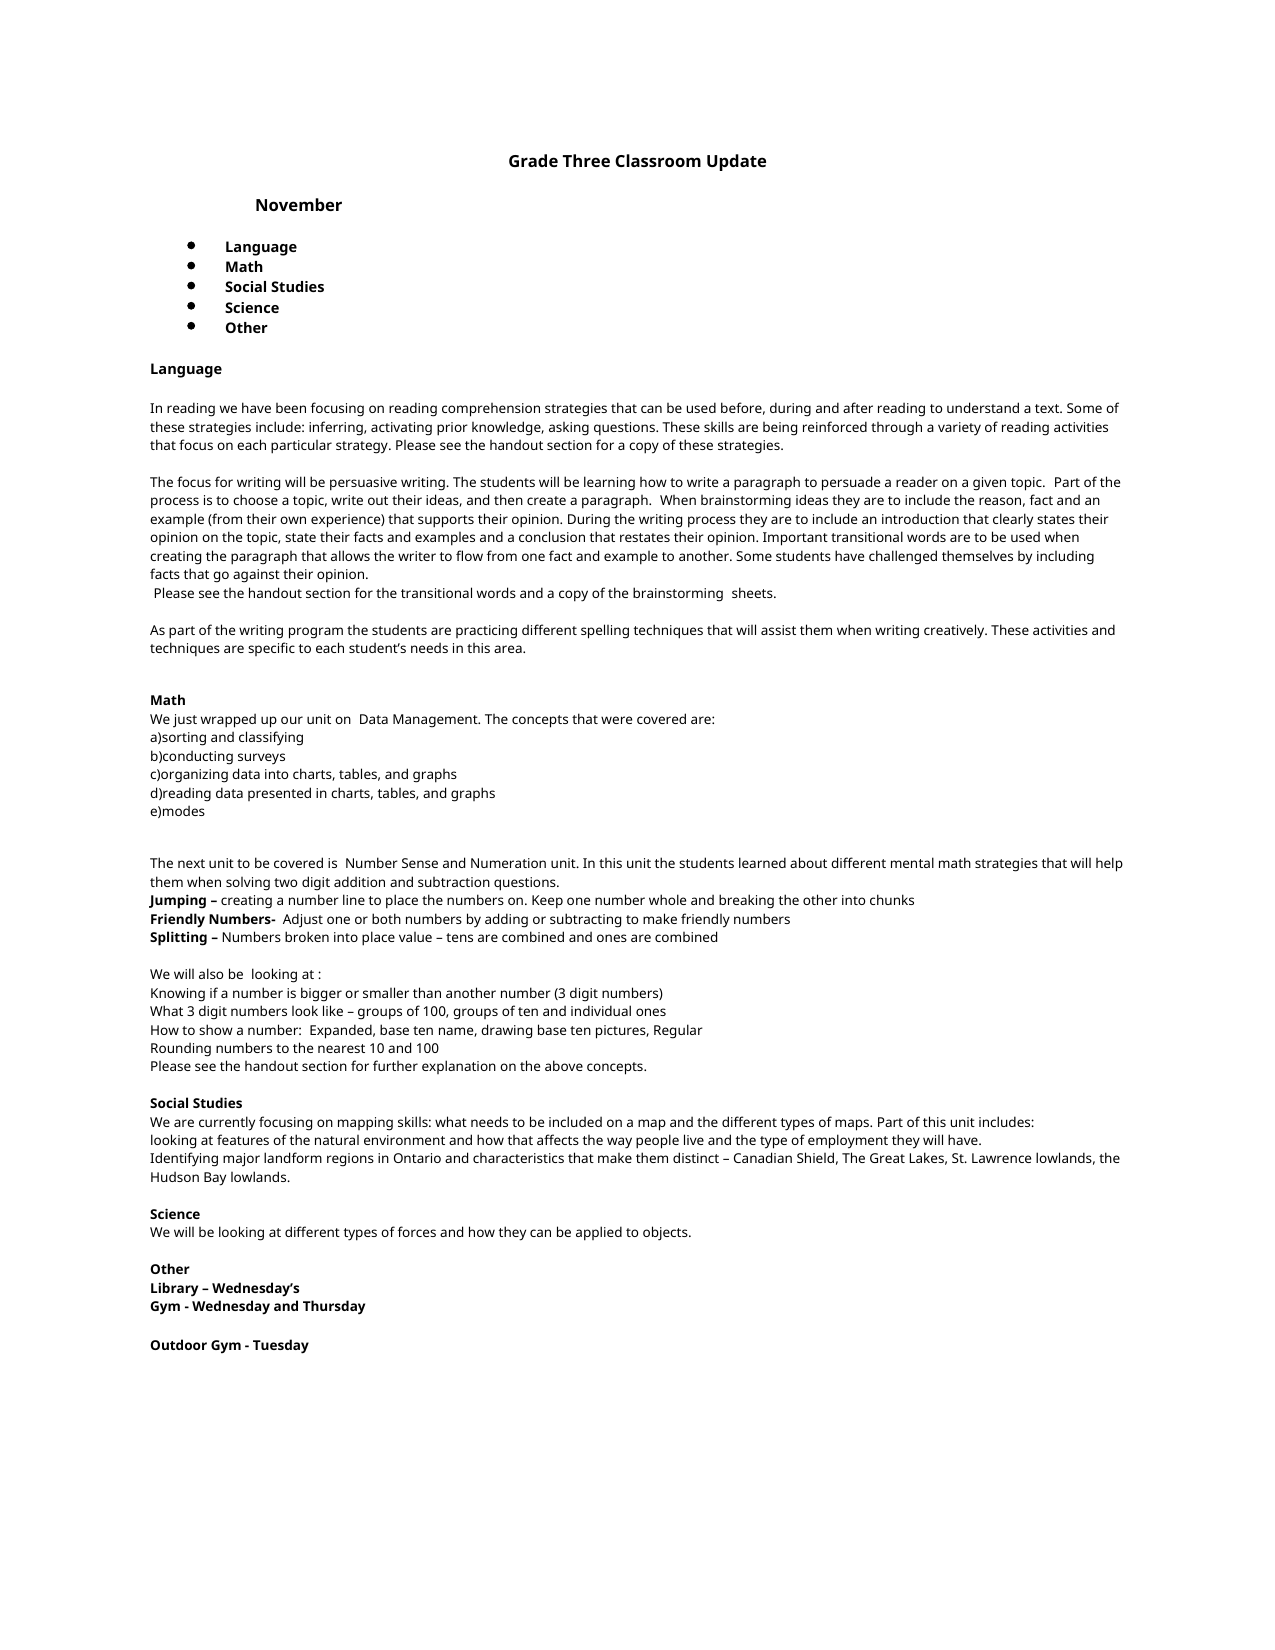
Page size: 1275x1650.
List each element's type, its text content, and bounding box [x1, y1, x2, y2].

text Please see the handout section for further explanation on the above concepts. [150, 1057, 1125, 1076]
list Math [187, 257, 1125, 277]
text Please see the handout section for the transitional words and a copy of the brainstorming sheets. [150, 583, 1125, 602]
text We just wrapped up our unit on Data Management. The concepts that were covered are: [150, 710, 1125, 728]
text Social Studies [150, 1094, 1125, 1113]
text Gym - Wednesday and Thursday [150, 1297, 1125, 1315]
text Math [150, 691, 1125, 710]
text Other [150, 1260, 1125, 1278]
text We are currently focusing on mapping skills: what needs to be included on a map and the different types of maps. Part of this unit includes: [150, 1113, 1125, 1131]
list Language [187, 237, 1125, 257]
text Science [150, 1205, 1125, 1223]
text We will be looking at different types of forces and how they can be applied to objects. [150, 1223, 1125, 1242]
text Outdoor Gym - Tuesday [150, 1336, 1125, 1355]
text Friendly Numbers- Adjust one or both numbers by adding or subtracting to make friendly numbers [150, 910, 1125, 928]
text Identifying major landform regions in Ontario and characteristics that make them distinct – Canadian Shield, The Great Lakes, St. Lawrence lowlands, the Hudson Bay lowlands. [150, 1149, 1125, 1186]
text Language [150, 358, 1125, 378]
text The focus for writing will be persuasive writing. The students will be learning how to write a paragraph to persuade a reader on a given topic. Part of the process is to choose a topic, write out their ideas, and then create a paragraph. When brainstorming ideas they are to include the reason, fact and an example (from their own experience) that supports their opinion. During the writing process they are to include an introduction that clearly states their opinion on the topic, state their facts and examples and a conclusion that restates their opinion. Important transitional words are to be used when creating the paragraph that allows the writer to flow from one fact and example to another. Some students have challenged themselves by including facts that go against their opinion. [150, 473, 1125, 583]
text d)reading data presented in charts, tables, and graphs [150, 783, 1125, 802]
text November [150, 193, 1125, 216]
text The next unit to be covered is Number Sense and Numeration unit. In this unit the students learned about different mental math strategies that will help them when solving two digit addition and subtraction questions. [150, 854, 1125, 891]
text Grade Three Classroom Update [150, 150, 1125, 173]
text How to show a number: Expanded, base ten name, drawing base ten pictures, Regular [150, 1020, 1125, 1039]
text Library – Wednesday’s [150, 1278, 1125, 1297]
text b)conducting surveys [150, 747, 1125, 765]
text In reading we have been focusing on reading comprehension strategies that can be used before, during and after reading to understand a text. Some of these strategies include: inferring, activating prior knowledge, asking questions. These skills are being reinforced through a variety of reading activities that focus on each particular strategy. Please see the handout section for a copy of these strategies. [150, 399, 1125, 454]
text What 3 digit numbers look like – groups of 100, groups of ten and individual ones [150, 1002, 1125, 1020]
list Other [187, 317, 1125, 338]
text e)modes [150, 802, 1125, 820]
list Science [187, 297, 1125, 317]
text Rounding numbers to the nearest 10 and 100 [150, 1039, 1125, 1057]
text We will also be looking at : [150, 965, 1125, 983]
text Splitting – Numbers broken into place value – tens are combined and ones are combined [150, 928, 1125, 947]
text As part of the writing program the students are practicing different spelling techniques that will assist them when writing creatively. These activities and techniques are specific to each student’s needs in this area. [150, 620, 1125, 657]
list Social Studies [187, 277, 1125, 297]
text Jumping – creating a number line to place the numbers on. Keep one number whole and breaking the other into chunks [150, 891, 1125, 910]
text c)organizing data into charts, tables, and graphs [150, 765, 1125, 783]
text looking at features of the natural environment and how that affects the way people live and the type of employment they will have. [150, 1131, 1125, 1149]
text a)sorting and classifying [150, 728, 1125, 747]
text Knowing if a number is bigger or smaller than another number (3 digit numbers) [150, 983, 1125, 1002]
